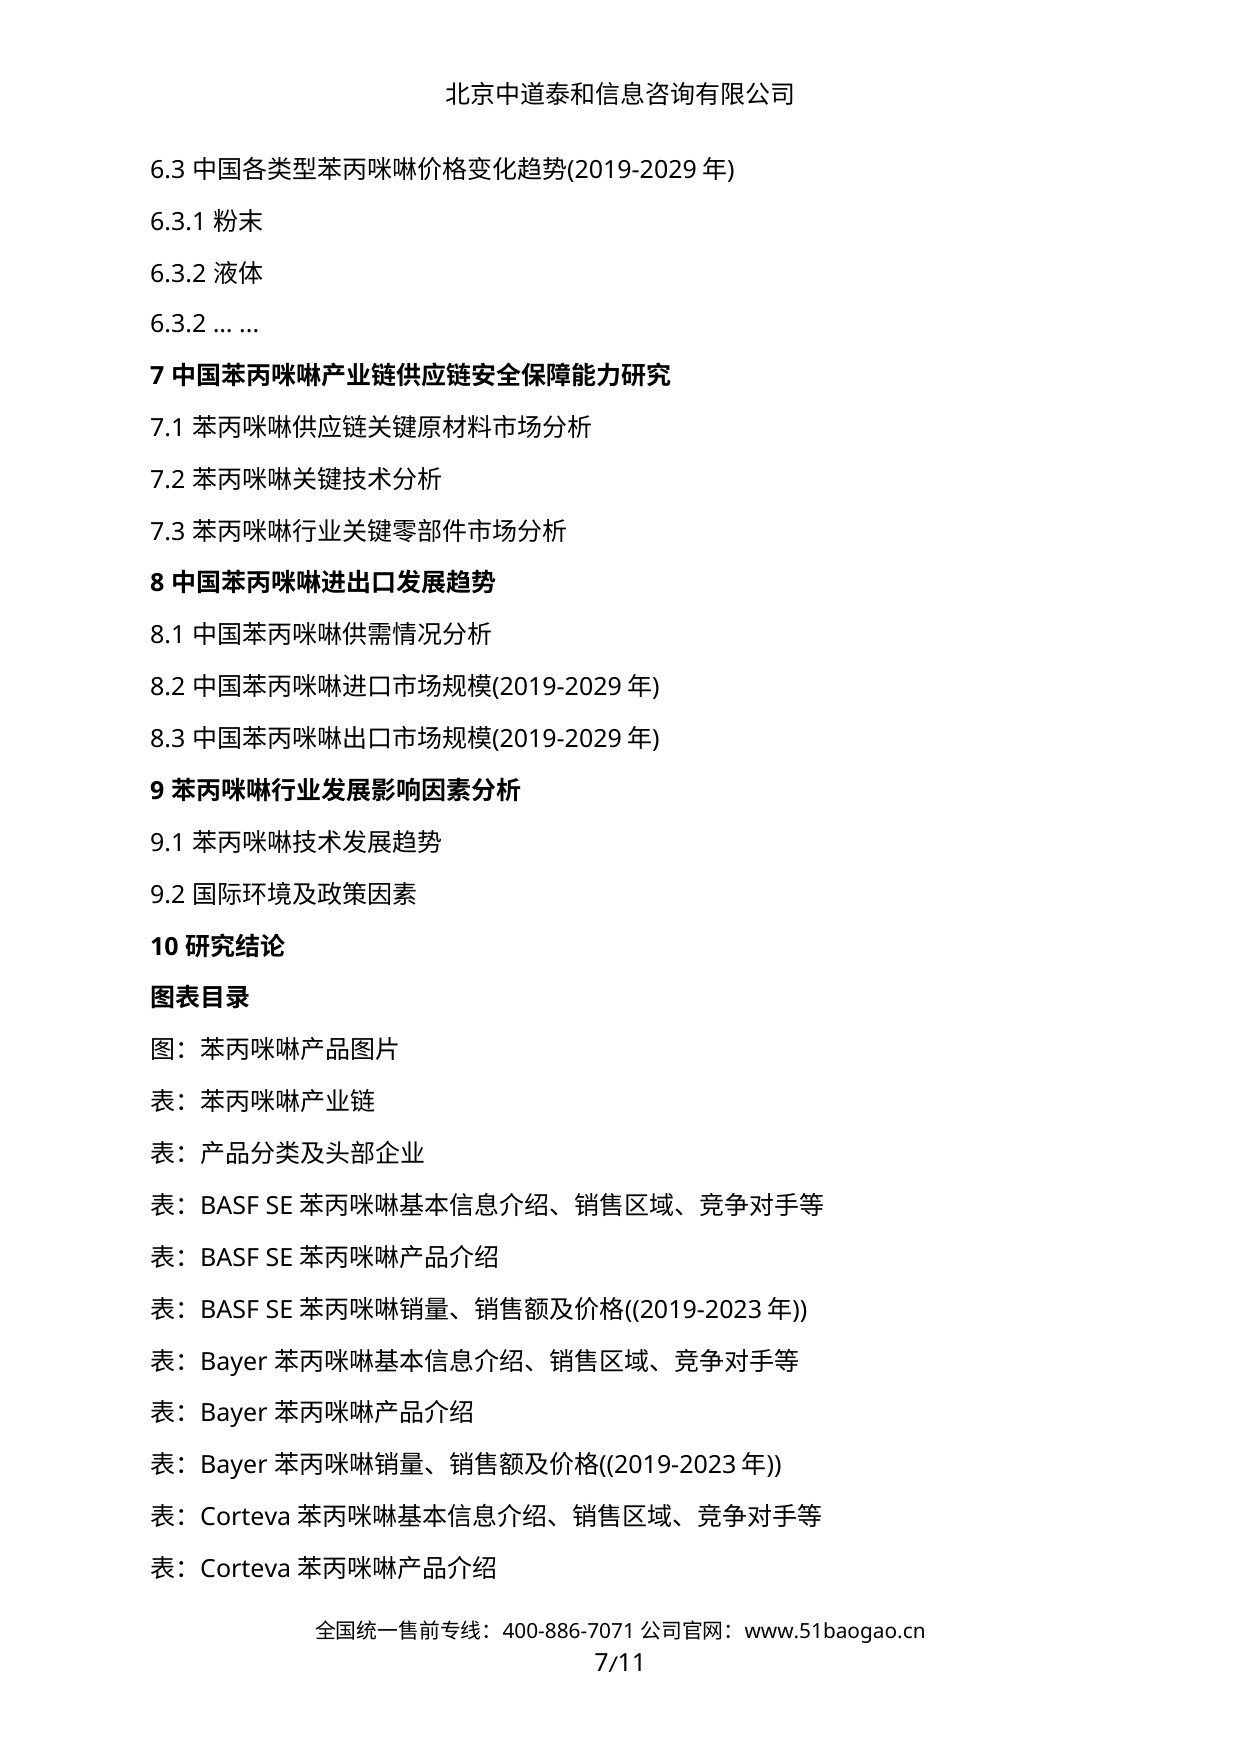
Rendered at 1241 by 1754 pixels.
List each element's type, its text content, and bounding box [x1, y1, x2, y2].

text 6.3.1 粉末 [150, 202, 1090, 238]
text 6.3.2 液体 [150, 254, 1090, 290]
text 9 苯丙咪啉行业发展影响因素分析 [150, 770, 1090, 807]
text 表：产品分类及头部企业 [150, 1133, 1090, 1170]
text 表：Bayer 苯丙咪啉销量、销售额及价格((2019-2023年)) [150, 1445, 1090, 1481]
text 表：苯丙咪啉产业链 [150, 1082, 1090, 1118]
text 6.3 中国各类型苯丙咪啉价格变化趋势(2019-2029年) [150, 150, 1090, 186]
text 8.2 中国苯丙咪啉进口市场规模(2019-2029年) [150, 667, 1090, 703]
text 表：BASF SE 苯丙咪啉销量、销售额及价格((2019-2023年)) [150, 1289, 1090, 1325]
text 图表目录 [150, 978, 1090, 1014]
text 表：Corteva 苯丙咪啉基本信息介绍、销售区域、竞争对手等 [150, 1497, 1090, 1533]
text 9.1 苯丙咪啉技术发展趋势 [150, 822, 1090, 858]
text 9.2 国际环境及政策因素 [150, 874, 1090, 910]
text 7.1 苯丙咪啉供应链关键原材料市场分析 [150, 407, 1090, 443]
text 表：Corteva 苯丙咪啉产品介绍 [150, 1548, 1090, 1585]
text 8.3 中国苯丙咪啉出口市场规模(2019-2029年) [150, 718, 1090, 755]
text 6.3.2 … ... [150, 306, 1090, 340]
text 8.1 中国苯丙咪啉供需情况分析 [150, 615, 1090, 651]
text 表：BASF SE 苯丙咪啉产品介绍 [150, 1237, 1090, 1273]
text 7.3 苯丙咪啉行业关键零部件市场分析 [150, 511, 1090, 547]
text 10 研究结论 [150, 926, 1090, 962]
text 7.2 苯丙咪啉关键技术分析 [150, 459, 1090, 495]
text 表：Bayer 苯丙咪啉产品介绍 [150, 1393, 1090, 1429]
text 表：BASF SE 苯丙咪啉基本信息介绍、销售区域、竞争对手等 [150, 1185, 1090, 1222]
text 8 中国苯丙咪啉进出口发展趋势 [150, 563, 1090, 599]
text 7 中国苯丙咪啉产业链供应链安全保障能力研究 [150, 355, 1090, 392]
text 表：Bayer 苯丙咪啉基本信息介绍、销售区域、竞争对手等 [150, 1341, 1090, 1377]
text 图：苯丙咪啉产品图片 [150, 1030, 1090, 1066]
